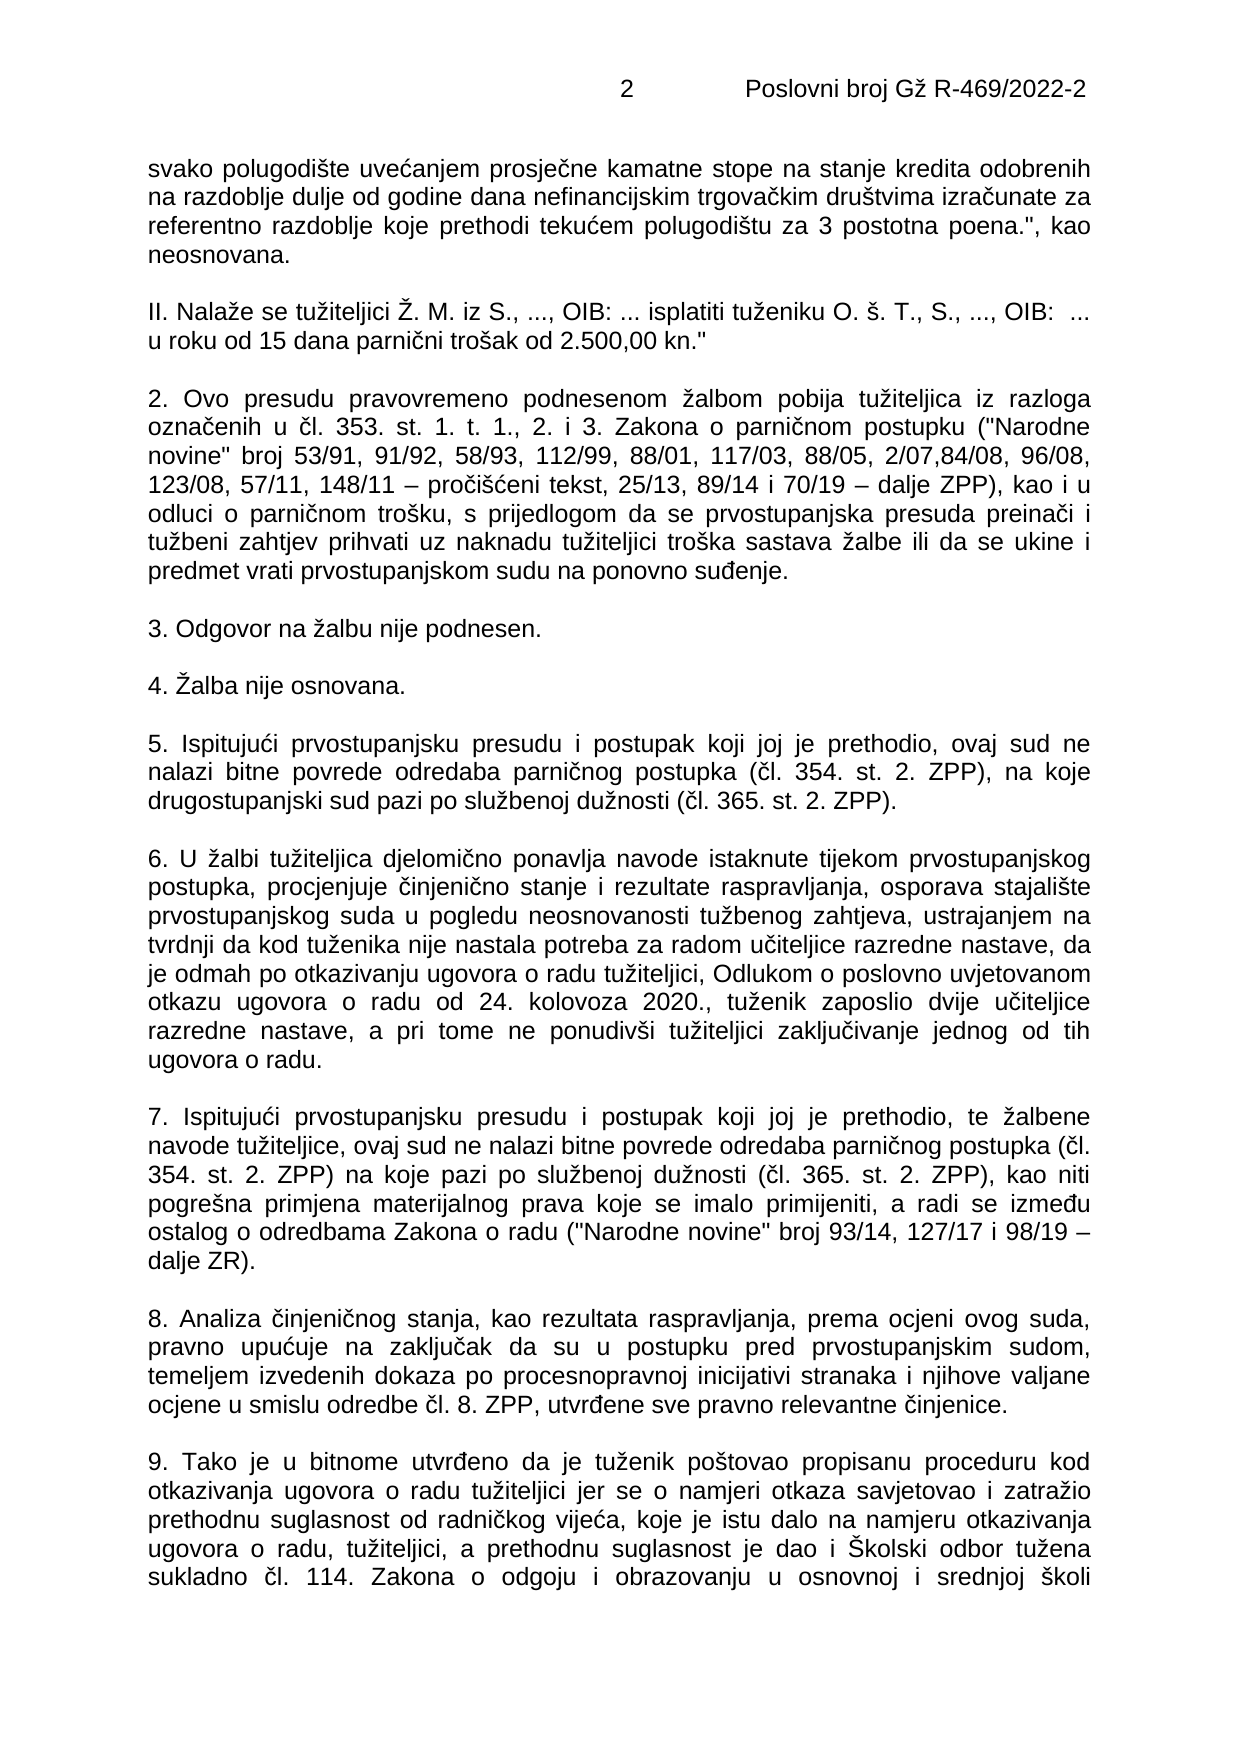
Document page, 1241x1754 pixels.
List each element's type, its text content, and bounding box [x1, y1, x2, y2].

text 4. Žalba nije osnovana. [148, 671, 1092, 700]
text 6. U žalbi tužiteljica djelomično ponavlja navode istaknute tijekom prvostupanjskog postupka, procjenjuje činjenično stanje i rezultate raspravljanja, osporava stajalište prvostupanjskog suda u pogledu neosnovanosti tužbenog zahtjeva, ustrajanjem na tvrdnji da kod tuženika nije nastala potreba za radom učiteljice razredne nastave, da je odmah po otkazivanju ugovora o radu tužiteljici, Odlukom o poslovno uvjetovanom otkazu ugovora o radu od 24. kolovoza 2020., tuženik zaposlio dvije učiteljice razredne nastave, a pri tome ne ponudivši tužiteljici zaključivanje jednog od tih ugovora o radu. [148, 843, 1092, 1073]
text 7. Ispitujući prvostupanjsku presudu i postupak koji joj je prethodio, te žalbene navode tužiteljice, ovaj sud ne nalazi bitne povrede odredaba parničnog postupka (čl. 354. st. 2. ZPP) na koje pazi po službenoj dužnosti (čl. 365. st. 2. ZPP), kao niti pogrešna primjena materijalnog prava koje se imalo primijeniti, a radi se između ostalog o odredbama Zakona o radu ("Narodne novine" broj 93/14, 127/17 i 98/19 – dalje ZR). [148, 1102, 1092, 1275]
text 3. Odgovor na žalbu nije podnesen. [148, 613, 1092, 642]
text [148, 1447, 1092, 1591]
text 8. Analiza činjeničnog stanja, kao rezultata raspravljanja, prema ocjeni ovog suda, pravno upućuje na zaključak da su u postupku pred prvostupanjskim sudom, temeljem izvedenih dokaza po procesnopravnoj inicijativi stranaka i njihove valjane ocjene u smislu odredbe čl. 8. ZPP, utvrđene sve pravno relevantne činjenice. [148, 1303, 1092, 1418]
text 5. Ispitujući prvostupanjsku presudu i postupak koji joj je prethodio, ovaj sud ne nalazi bitne povrede odredaba parničnog postupka (čl. 354. st. 2. ZPP), na koje drugostupanjski sud pazi po službenoj dužnosti (čl. 365. st. 2. ZPP). [148, 728, 1092, 815]
text 2. Ovo presudu pravovremeno podnesenom žalbom pobija tužiteljica iz razloga označenih u čl. 353. st. 1. t. 1., 2. i 3. Zakona o parničnom postupku ("Narodne novine" broj 53/91, 91/92, 58/93, 112/99, 88/01, 117/03, 88/05, 2/07,84/08, 96/08, 123/08, 57/11, 148/11 – pročišćeni tekst, 25/13, 89/14 i 70/19 – dalje ZPP), kao i u odluci o parničnom trošku, s prijedlogom da se prvostupanjska presuda preinači i tužbeni zahtjev prihvati uz naknadu tužiteljici troška sastava žalbe ili da se ukine i predmet vrati prvostupanjskom sudu na ponovno suđenje. [148, 383, 1092, 585]
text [148, 153, 1092, 268]
text II. Nalaže se tužiteljici Ž. M. iz S., ..., OIB: ... isplatiti tuženiku O. š. T., S., ..., OIB: ... u roku od 15 dana parnični trošak od 2.500,00 kn." [148, 297, 1092, 355]
